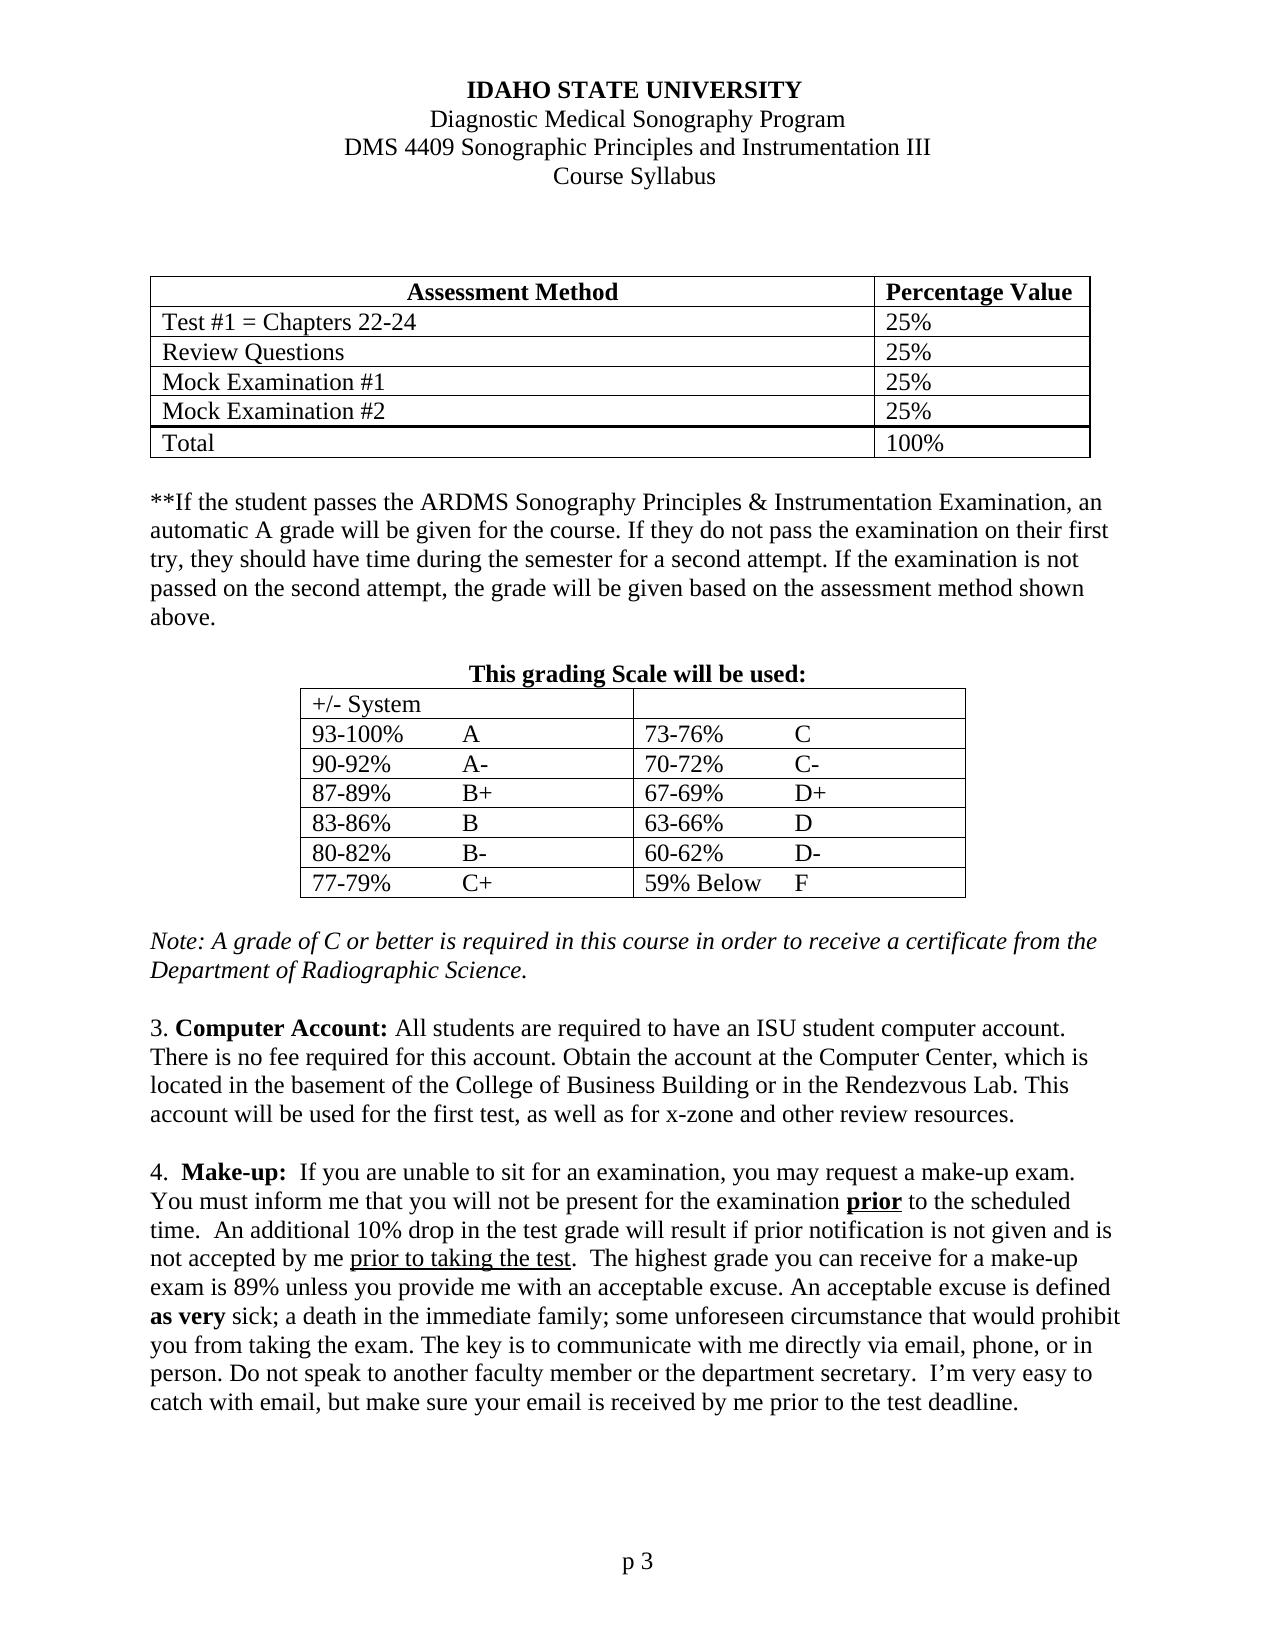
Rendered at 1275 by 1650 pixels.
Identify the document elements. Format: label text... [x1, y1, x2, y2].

table_cell 93-100% A [301, 719, 633, 748]
table_cell 67-69% D+ [634, 779, 965, 807]
table_cell 25% [875, 367, 1089, 395]
table_cell Review Questions [151, 337, 874, 366]
table_header Assessment Method [151, 277, 874, 306]
table_cell Mock Examination #1 [151, 367, 874, 395]
table_header +/- System [301, 689, 633, 718]
text 4. Make-up: If you are unable to sit for an examination, you may request a make-up exam. You must inform me that you will not be present for the examination prior to the scheduled time. An additional 10% drop in the test grade will result if prior notification is not given and is not accepted by me prior to taking the test. The highest grade you can receive for a make-up exam is 89% unless you provide me with an acceptable excuse. An acceptable excuse is defined as very sick; a death in the immediate family; some unforeseen circumstance that would prohibit you from taking the exam. The key is to communicate with me directly via email, phone, or in person. Do not speak to another faculty member or the department secretary. I’m very easy to catch with email, but make sure your email is received by me prior to the test deadline. [150, 1157, 1125, 1416]
text This grading Scale will be used: [150, 659, 1125, 688]
table_cell 87-89% B+ [301, 779, 633, 807]
table_cell 60-62% D- [634, 838, 965, 867]
table_cell 100% [875, 428, 1089, 457]
table_cell 25% [875, 337, 1089, 366]
text 3. Computer Account: All students are required to have an ISU student computer account. There is no fee required for this account. Obtain the account at the Computer Center, which is located in the basement of the College of Business Building or in the Rendezvous Lab. This account will be used for the first test, as well as for x-zone and other review resources. [150, 1013, 1125, 1128]
table_cell 25% [875, 307, 1089, 336]
table_header [634, 689, 965, 718]
table_cell 77-79% C+ [301, 868, 633, 897]
text **If the student passes the ARDMS Sonography Principles & Instrumentation Examination, an automatic A grade will be given for the course. If they do not pass the examination on their first try, they should have time during the semester for a second attempt. If the examination is not passed on the second attempt, the grade will be given based on the assessment method shown above. [150, 487, 1125, 631]
table_cell 25% [875, 396, 1089, 425]
table_cell 83-86% B [301, 808, 633, 837]
table_cell Total [151, 428, 874, 457]
table_cell 70-72% C- [634, 749, 965, 777]
table_cell 63-66% D [634, 808, 965, 837]
table_cell Test #1 = Chapters 22-24 [151, 307, 874, 336]
text Note: A grade of C or better is required in this course in order to receive a certificate from the Department of Radiographic Science. [150, 926, 1125, 984]
table_cell Mock Examination #2 [151, 396, 874, 425]
table_header Percentage Value [875, 277, 1089, 306]
table_cell 80-82% B- [301, 838, 633, 867]
table_cell 59% Below F [634, 868, 965, 897]
table_cell 73-76% C [634, 719, 965, 748]
table_cell 90-92% A- [301, 749, 633, 777]
